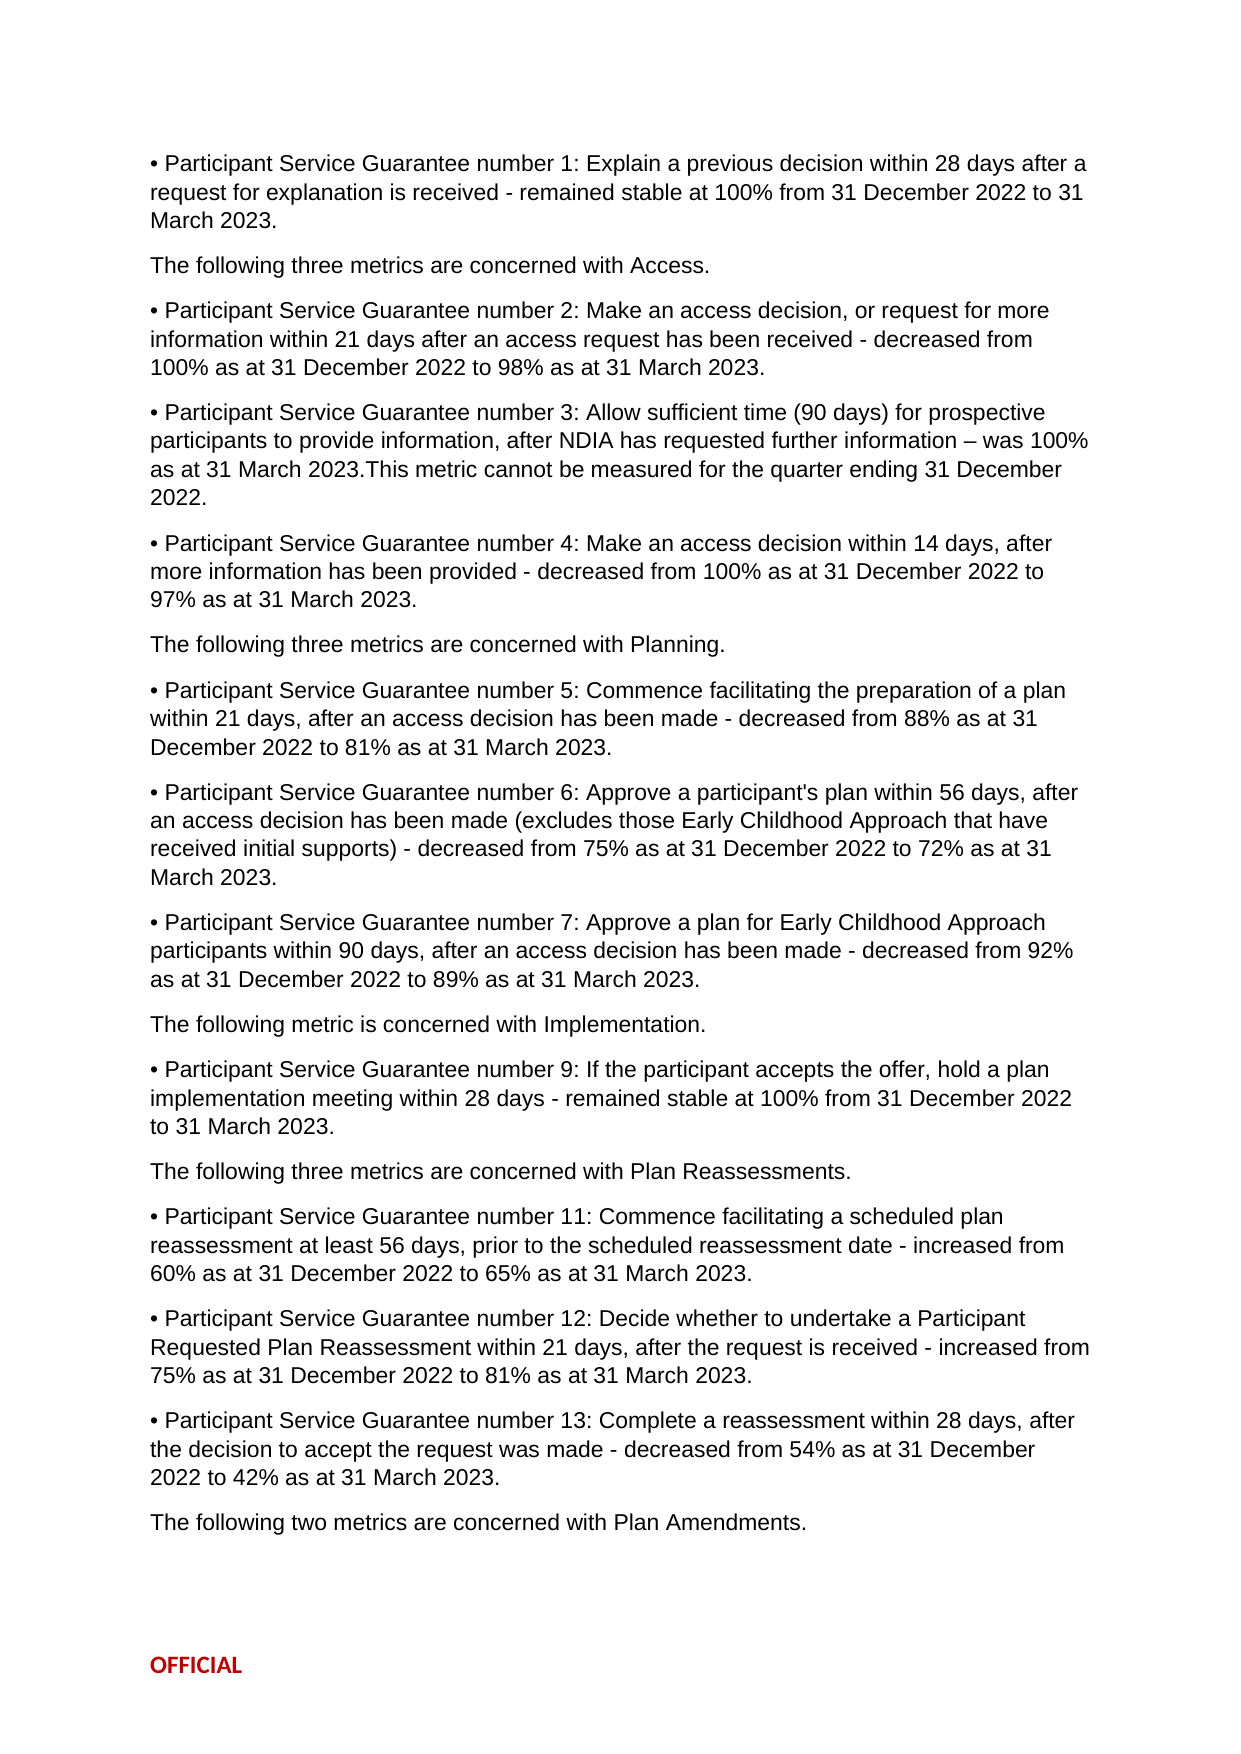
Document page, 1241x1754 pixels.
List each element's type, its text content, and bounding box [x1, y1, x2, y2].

text • Participant Service Guarantee number 1: Explain a previous decision within 28 days after a request for explanation is received - remained stable at 100% from 31 December 2022 to 31 March 2023. [150, 150, 1090, 233]
text • Participant Service Guarantee number 6: Approve a participant's plan within 56 days, after an access decision has been made (excludes those Early Childhood Approach that have received initial supports) - decreased from 75% as at 31 December 2022 to 72% as at 31 March 2023. [150, 778, 1090, 890]
text • Participant Service Guarantee number 4: Make an access decision within 14 days, after more information has been provided - decreased from 100% as at 31 December 2022 to 97% as at 31 March 2023. [150, 529, 1090, 613]
text • Participant Service Guarantee number 2: Make an access decision, or request for more information within 21 days after an access request has been received - decreased from 100% as at 31 December 2022 to 98% as at 31 March 2023. [150, 297, 1090, 380]
text The following three metrics are concerned with Access. [150, 252, 1090, 278]
text The following three metrics are concerned with Planning. [150, 631, 1090, 658]
text The following two metrics are concerned with Plan Amendments. [150, 1509, 1090, 1535]
text • Participant Service Guarantee number 13: Complete a reassessment within 28 days, after the decision to accept the request was made - decreased from 54% as at 31 December 2022 to 42% as at 31 March 2023. [150, 1407, 1090, 1490]
text The following metric is concerned with Implementation. [150, 1011, 1090, 1037]
text • Participant Service Guarantee number 5: Commence facilitating the preparation of a plan within 21 days, after an access decision has been made - decreased from 88% as at 31 December 2022 to 81% as at 31 March 2023. [150, 677, 1090, 760]
text • Participant Service Guarantee number 9: If the participant accepts the offer, hold a plan implementation meeting within 28 days - remained stable at 100% from 31 December 2022 to 31 March 2023. [150, 1056, 1090, 1139]
text • Participant Service Guarantee number 11: Commence facilitating a scheduled plan reassessment at least 56 days, prior to the scheduled reassessment date - increased from 60% as at 31 December 2022 to 65% as at 31 March 2023. [150, 1203, 1090, 1286]
text • Participant Service Guarantee number 7: Approve a plan for Early Childhood Approach participants within 90 days, after an access decision has been made - decreased from 92% as at 31 December 2022 to 89% as at 31 March 2023. [150, 909, 1090, 992]
text The following three metrics are concerned with Plan Reassessments. [150, 1158, 1090, 1184]
text • Participant Service Guarantee number 3: Allow sufficient time (90 days) for prospective participants to provide information, after NDIA has requested further information – was 100% as at 31 March 2023.This metric cannot be measured for the quarter ending 31 December 2022. [150, 399, 1090, 511]
text • Participant Service Guarantee number 12: Decide whether to undertake a Participant Requested Plan Reassessment within 21 days, after the request is received - increased from 75% as at 31 December 2022 to 81% as at 31 March 2023. [150, 1305, 1090, 1388]
